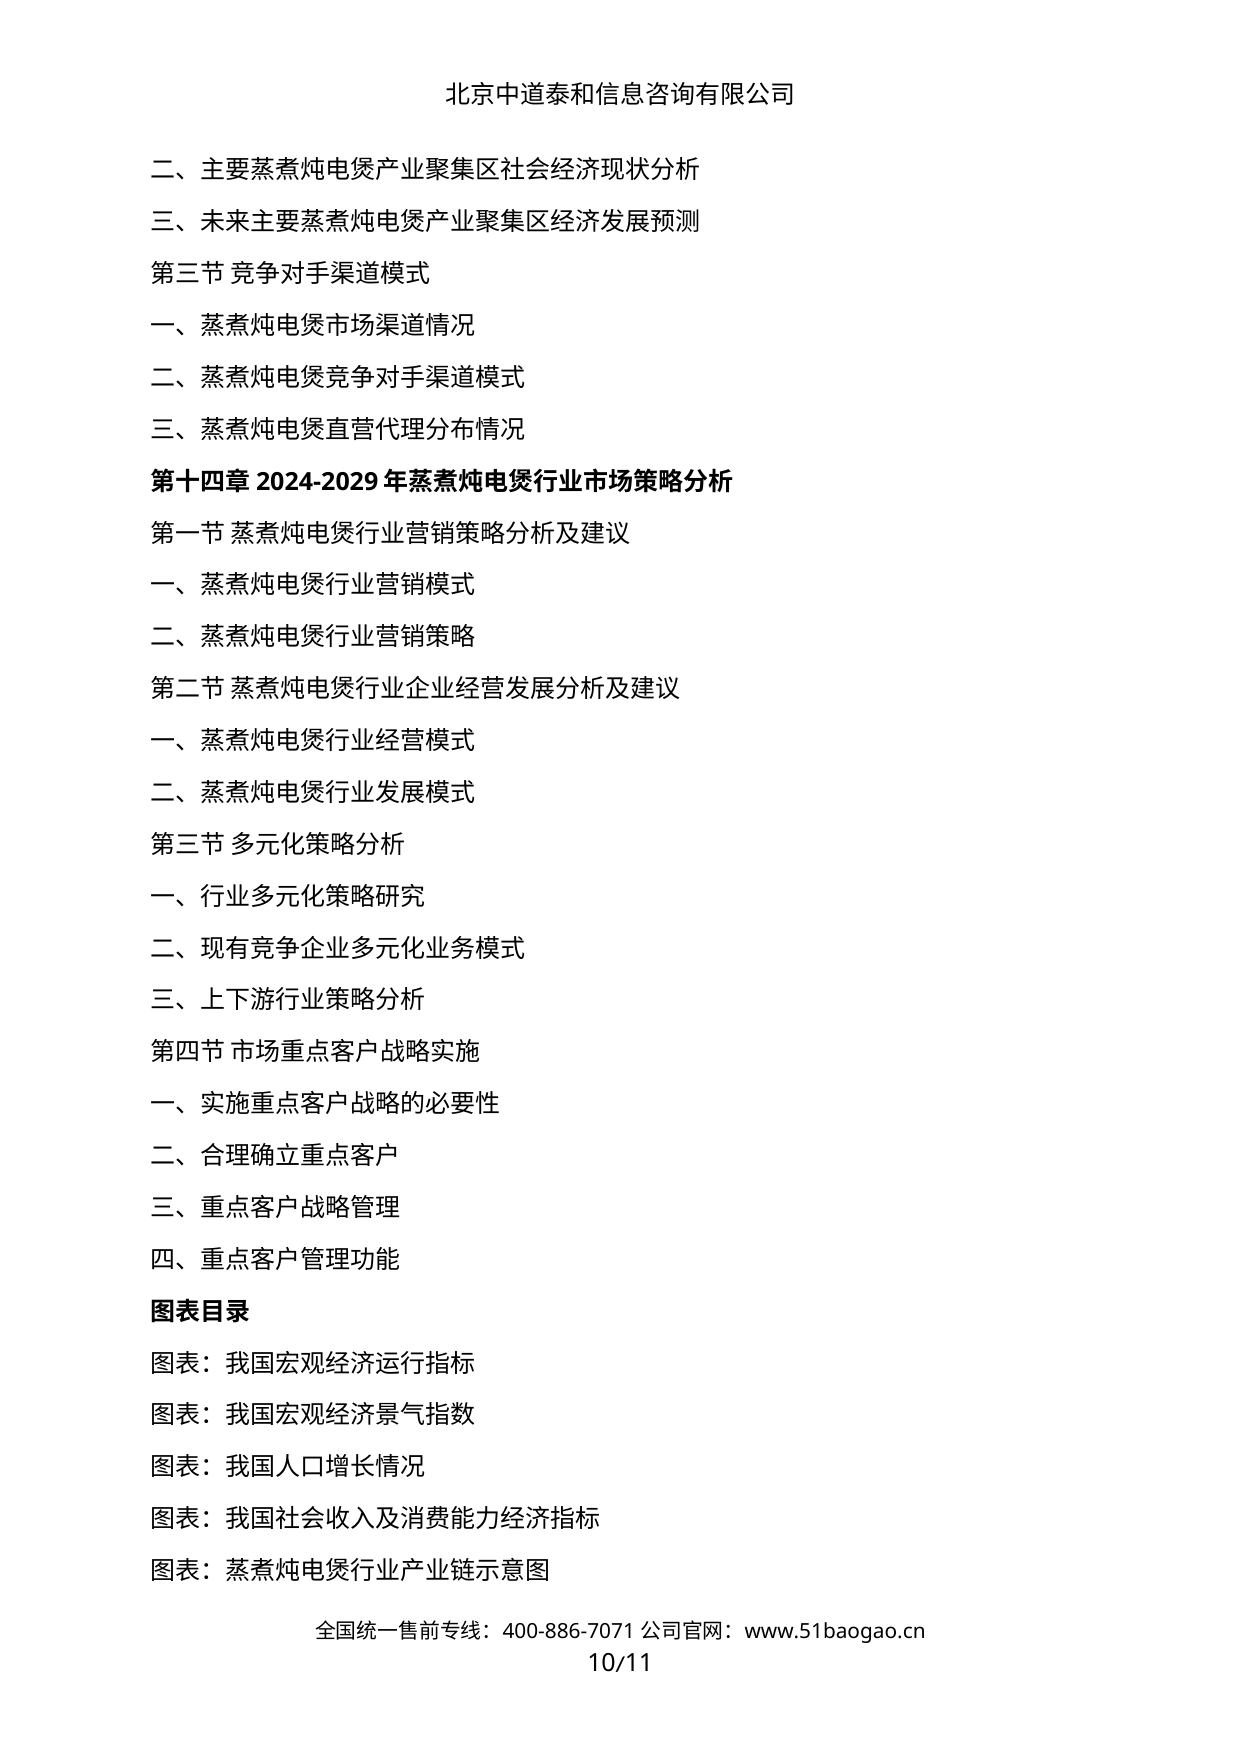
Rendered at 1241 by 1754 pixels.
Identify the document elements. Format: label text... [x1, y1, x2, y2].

text 图表：我国人口增长情况 [150, 1447, 1090, 1483]
text 三、重点客户战略管理 [150, 1187, 1090, 1224]
text 三、未来主要蒸煮炖电煲产业聚集区经济发展预测 [150, 202, 1090, 238]
text 第三节 多元化策略分析 [150, 824, 1090, 861]
text 第十四章 2024-2029年蒸煮炖电煲行业市场策略分析 [150, 461, 1090, 497]
text 二、蒸煮炖电煲行业营销策略 [150, 617, 1090, 653]
text 图表：我国宏观经济景气指数 [150, 1395, 1090, 1431]
text 一、蒸煮炖电煲行业营销模式 [150, 565, 1090, 601]
text 一、实施重点客户战略的必要性 [150, 1084, 1090, 1120]
text 三、上下游行业策略分析 [150, 980, 1090, 1016]
text 二、主要蒸煮炖电煲产业聚集区社会经济现状分析 [150, 150, 1090, 186]
text 图表目录 [150, 1291, 1090, 1327]
text 图表：我国社会收入及消费能力经济指标 [150, 1499, 1090, 1535]
text 二、现有竞争企业多元化业务模式 [150, 928, 1090, 964]
text 二、蒸煮炖电煲行业发展模式 [150, 772, 1090, 809]
text 一、蒸煮炖电煲行业经营模式 [150, 721, 1090, 757]
text 第二节 蒸煮炖电煲行业企业经营发展分析及建议 [150, 669, 1090, 705]
text 二、合理确立重点客户 [150, 1136, 1090, 1172]
text 一、蒸煮炖电煲市场渠道情况 [150, 306, 1090, 342]
text 三、蒸煮炖电煲直营代理分布情况 [150, 409, 1090, 446]
text 第三节 竞争对手渠道模式 [150, 254, 1090, 290]
text 图表：我国宏观经济运行指标 [150, 1343, 1090, 1379]
text 第四节 市场重点客户战略实施 [150, 1032, 1090, 1068]
text 图表：蒸煮炖电煲行业产业链示意图 [150, 1551, 1090, 1587]
text 二、蒸煮炖电煲竞争对手渠道模式 [150, 357, 1090, 394]
text 一、行业多元化策略研究 [150, 876, 1090, 912]
text 第一节 蒸煮炖电煲行业营销策略分析及建议 [150, 513, 1090, 549]
text 四、重点客户管理功能 [150, 1239, 1090, 1276]
